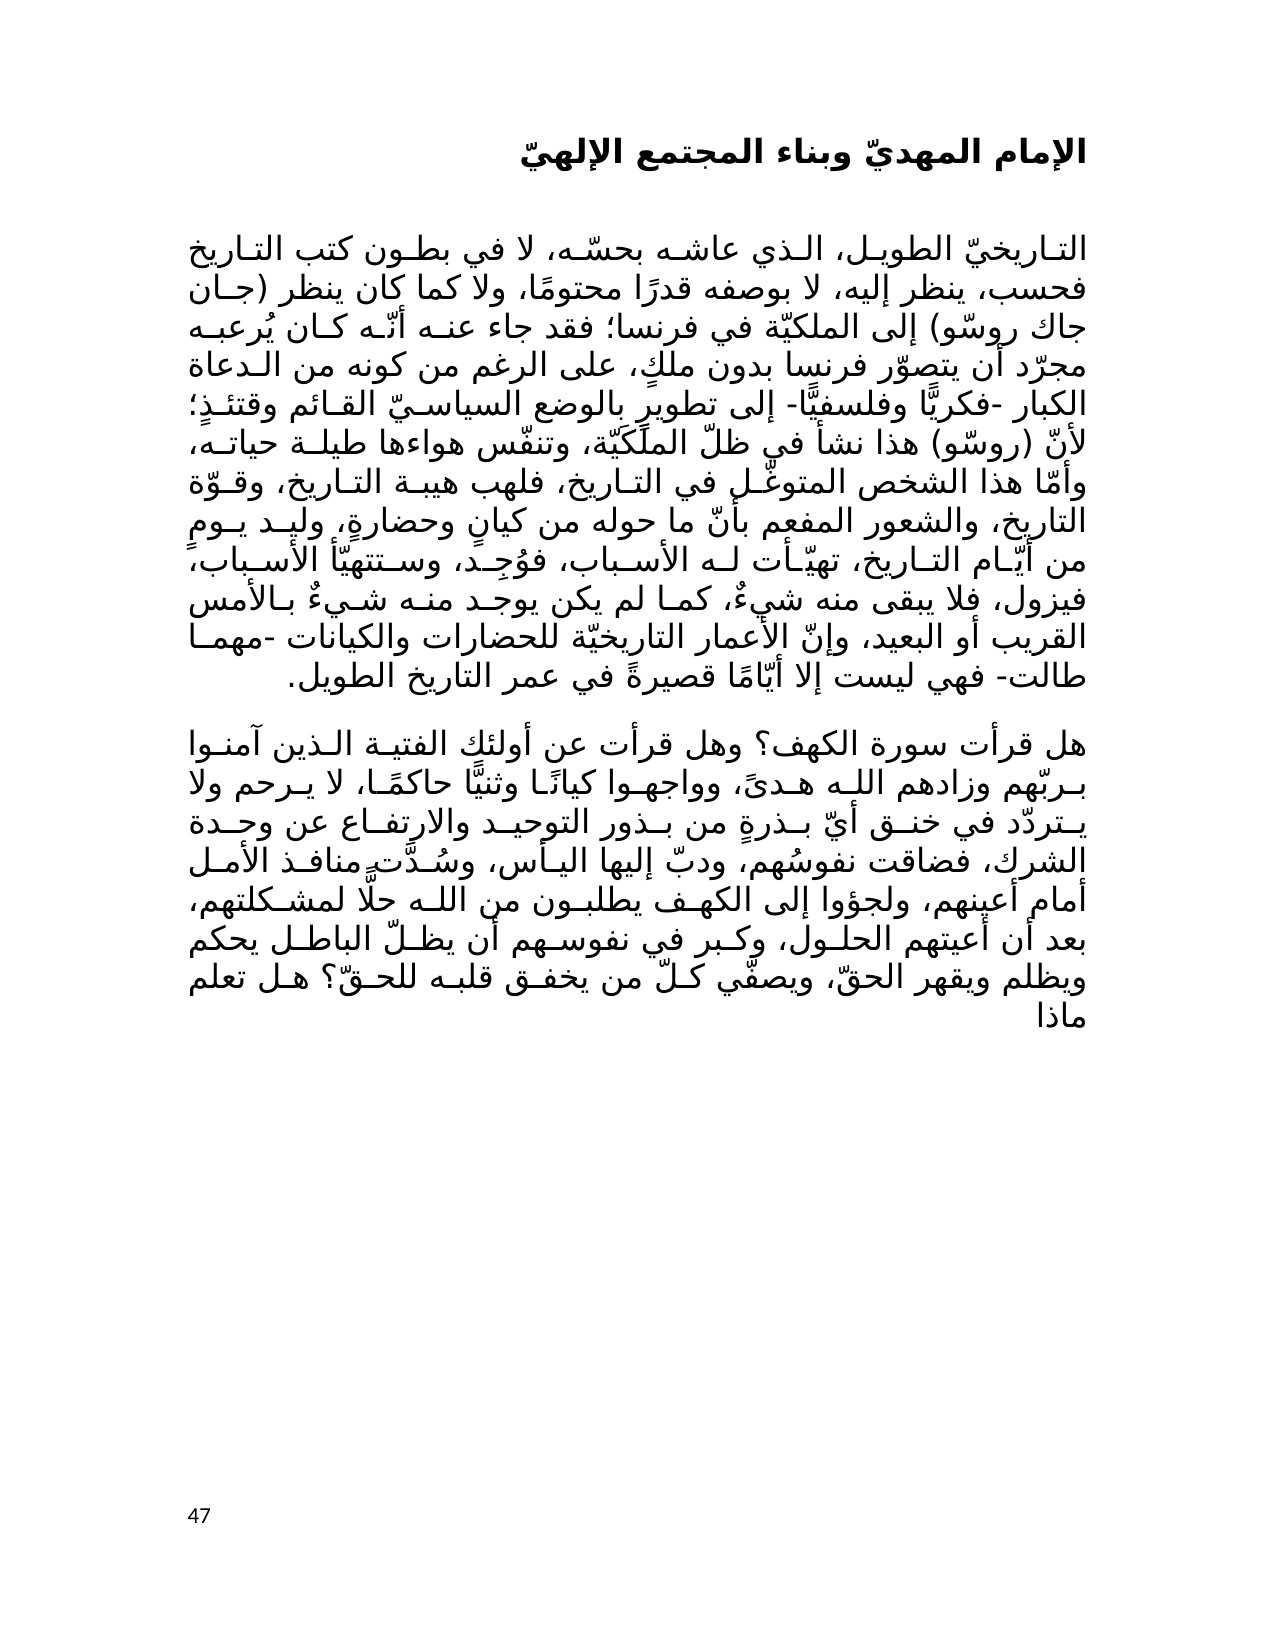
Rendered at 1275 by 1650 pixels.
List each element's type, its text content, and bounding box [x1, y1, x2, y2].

text هل قرأت سورة الكهف؟ وهل قرأت عن أولئك الفتية الذين آمنوا بربّهم وزادهم الله هدىً، وواجهوا كيانًا وثنيًّا حاكمًا، لا يرحم ولا يتردّد في خنق أيّ بذرةٍ من بذور التوحيد والارتفاع عن وحدة الشرك، فضاقت نفوسُهم، ودبّ إليها اليأس، وسُدَّت منافذ الأمل أمام أعينهم، ولجؤوا إلى الكهف يطلبون من الله حلًّا لمشكلتهم، بعد أن أعيتهم الحلول، وكبر في نفوسهم أن يظلّ الباطل يحكم ويظلم ويقهر الحقّ، ويصفّي كلّ من يخفق قلبه للحقّ؟ هل تعلم ماذا [187, 725, 1087, 1036]
text التاريخيّ الطويل، الذي عاشه بحسّه، لا في بطون كتب التاريخ فحسب، ينظر إليه، لا بوصفه قدرًا محتومًا، ولا كما كان ينظر (جان جاك روسّو) إلى الملكيّة في فرنسا؛ فقد جاء عنه أنّه كان يُرعبه مجرّد أن يتصوّر فرنسا بدون ملكٍ، على الرغم من كونه من الدعاة الكبار -فكريًّا وفلسفيًّا- إلى تطويرٍ بالوضع السياسيّ القائم وقتئذٍ؛ لأنّ (روسّو) هذا نشأ في ظلّ الملَكَيّة، وتنفّس هواءها طيلة حياته، وأمّا هذا الشخص المتوغّل في التاريخ، فلهب هيبة التاريخ، وقوّة التاريخ، والشعور المفعم بأنّ ما حوله من كيانٍ وحضارةٍ، وليد يومٍ من أيّام التاريخ، تهيّأت له الأسباب، فوُجِد، وستتهيّأ الأسباب، فيزول، فلا يبقى منه شيءٌ، كما لم يكن يوجد منه شيءٌ بالأمس القريب أو البعيد، وإنّ الأعمار التاريخيّة للحضارات والكيانات -مهما طالت- فهي ليست إلا أيّامًا قصيرةً في عمر التاريخ الطويل. [187, 229, 1087, 696]
